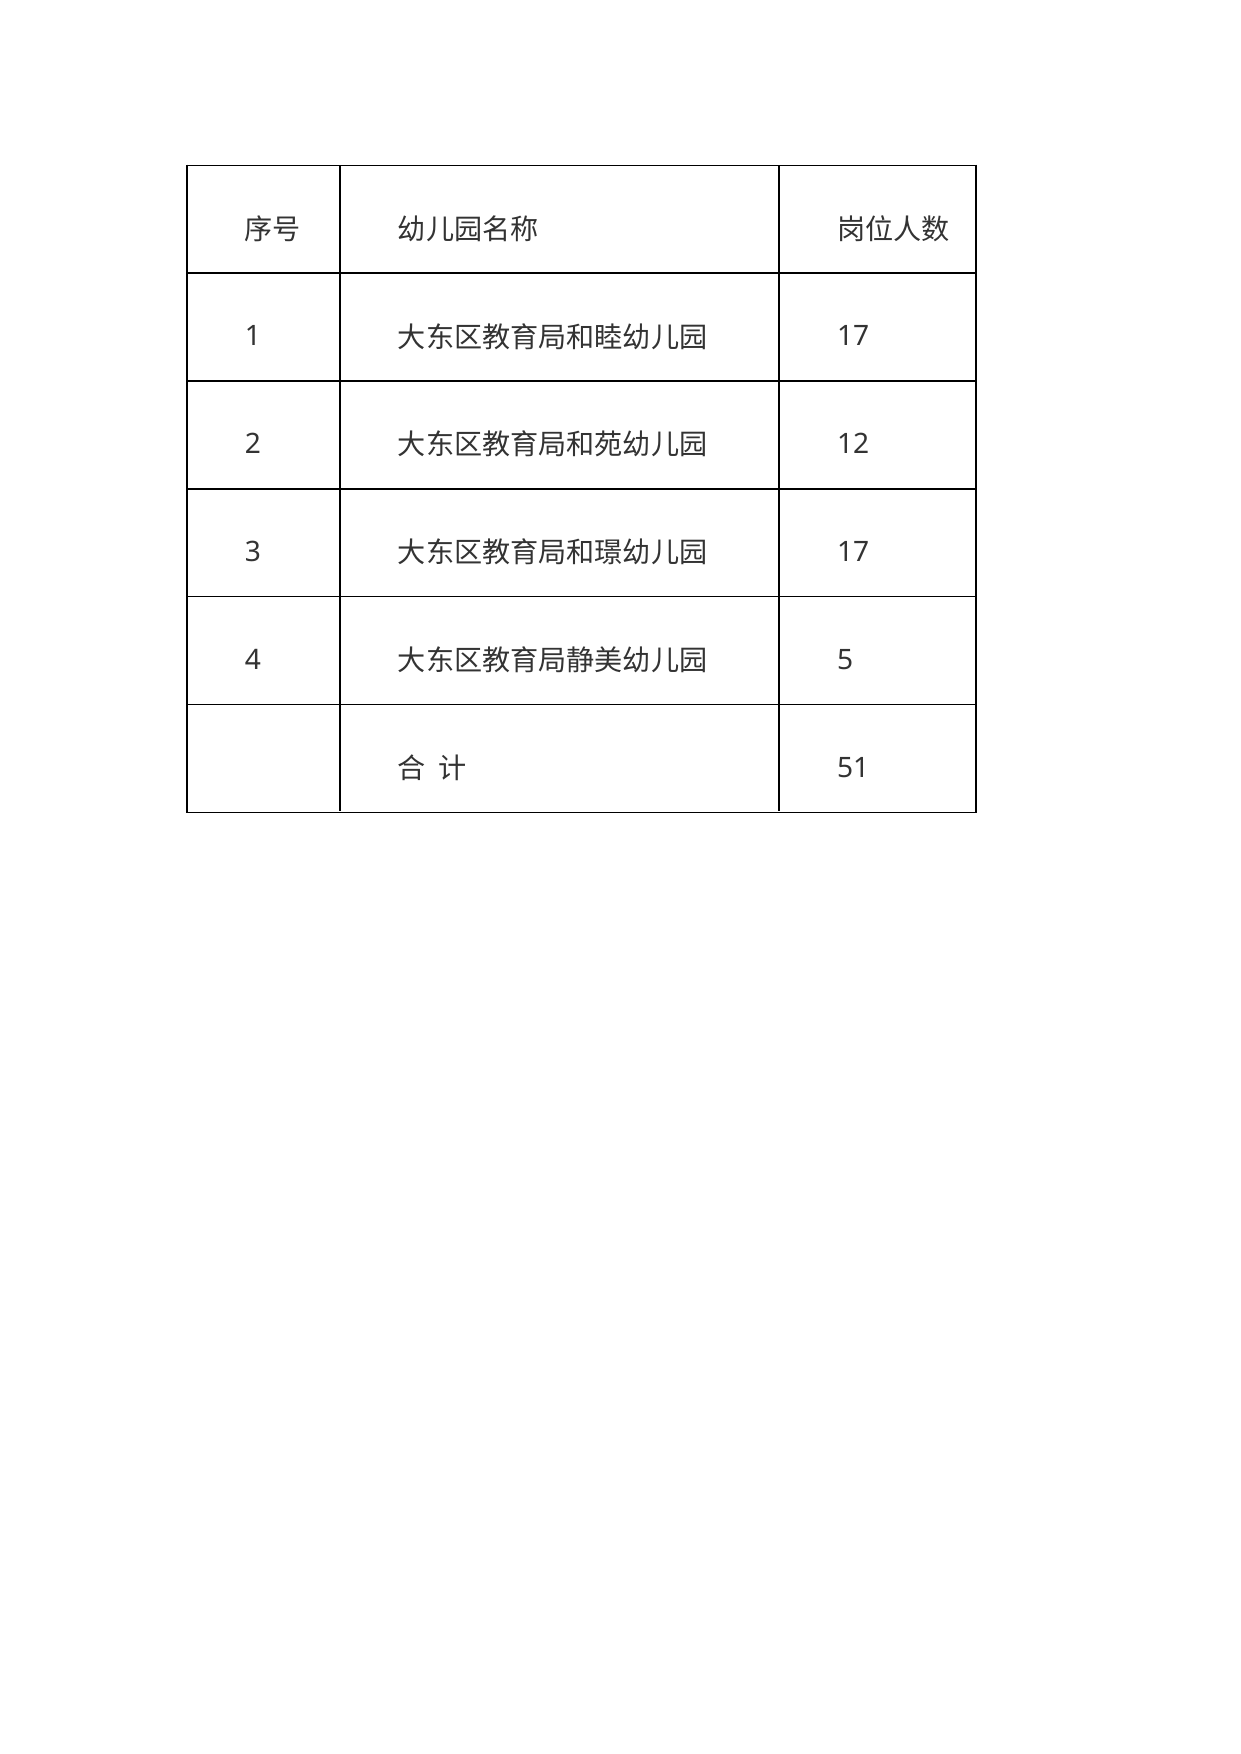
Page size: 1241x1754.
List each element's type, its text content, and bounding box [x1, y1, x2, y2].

table_header 序号 [188, 166, 339, 272]
table_header 岗位人数 [780, 166, 975, 272]
table_cell 12 [780, 382, 975, 488]
table_cell [188, 705, 339, 811]
table_cell 2 [188, 382, 339, 488]
table_cell 大东区教育局和苑幼儿园 [341, 382, 778, 488]
table_cell 合 计 [341, 705, 778, 811]
table_cell 51 [780, 705, 975, 811]
table_cell 大东区教育局和睦幼儿园 [341, 274, 778, 380]
table_cell 5 [780, 597, 975, 703]
table_cell 17 [780, 274, 975, 380]
table_cell 1 [188, 274, 339, 380]
table_header 幼儿园名称 [341, 166, 778, 272]
table_cell 大东区教育局静美幼儿园 [341, 597, 778, 703]
table_cell 17 [780, 490, 975, 596]
table_cell 大东区教育局和璟幼儿园 [341, 490, 778, 596]
table_cell 3 [188, 490, 339, 596]
table_cell 4 [188, 597, 339, 703]
